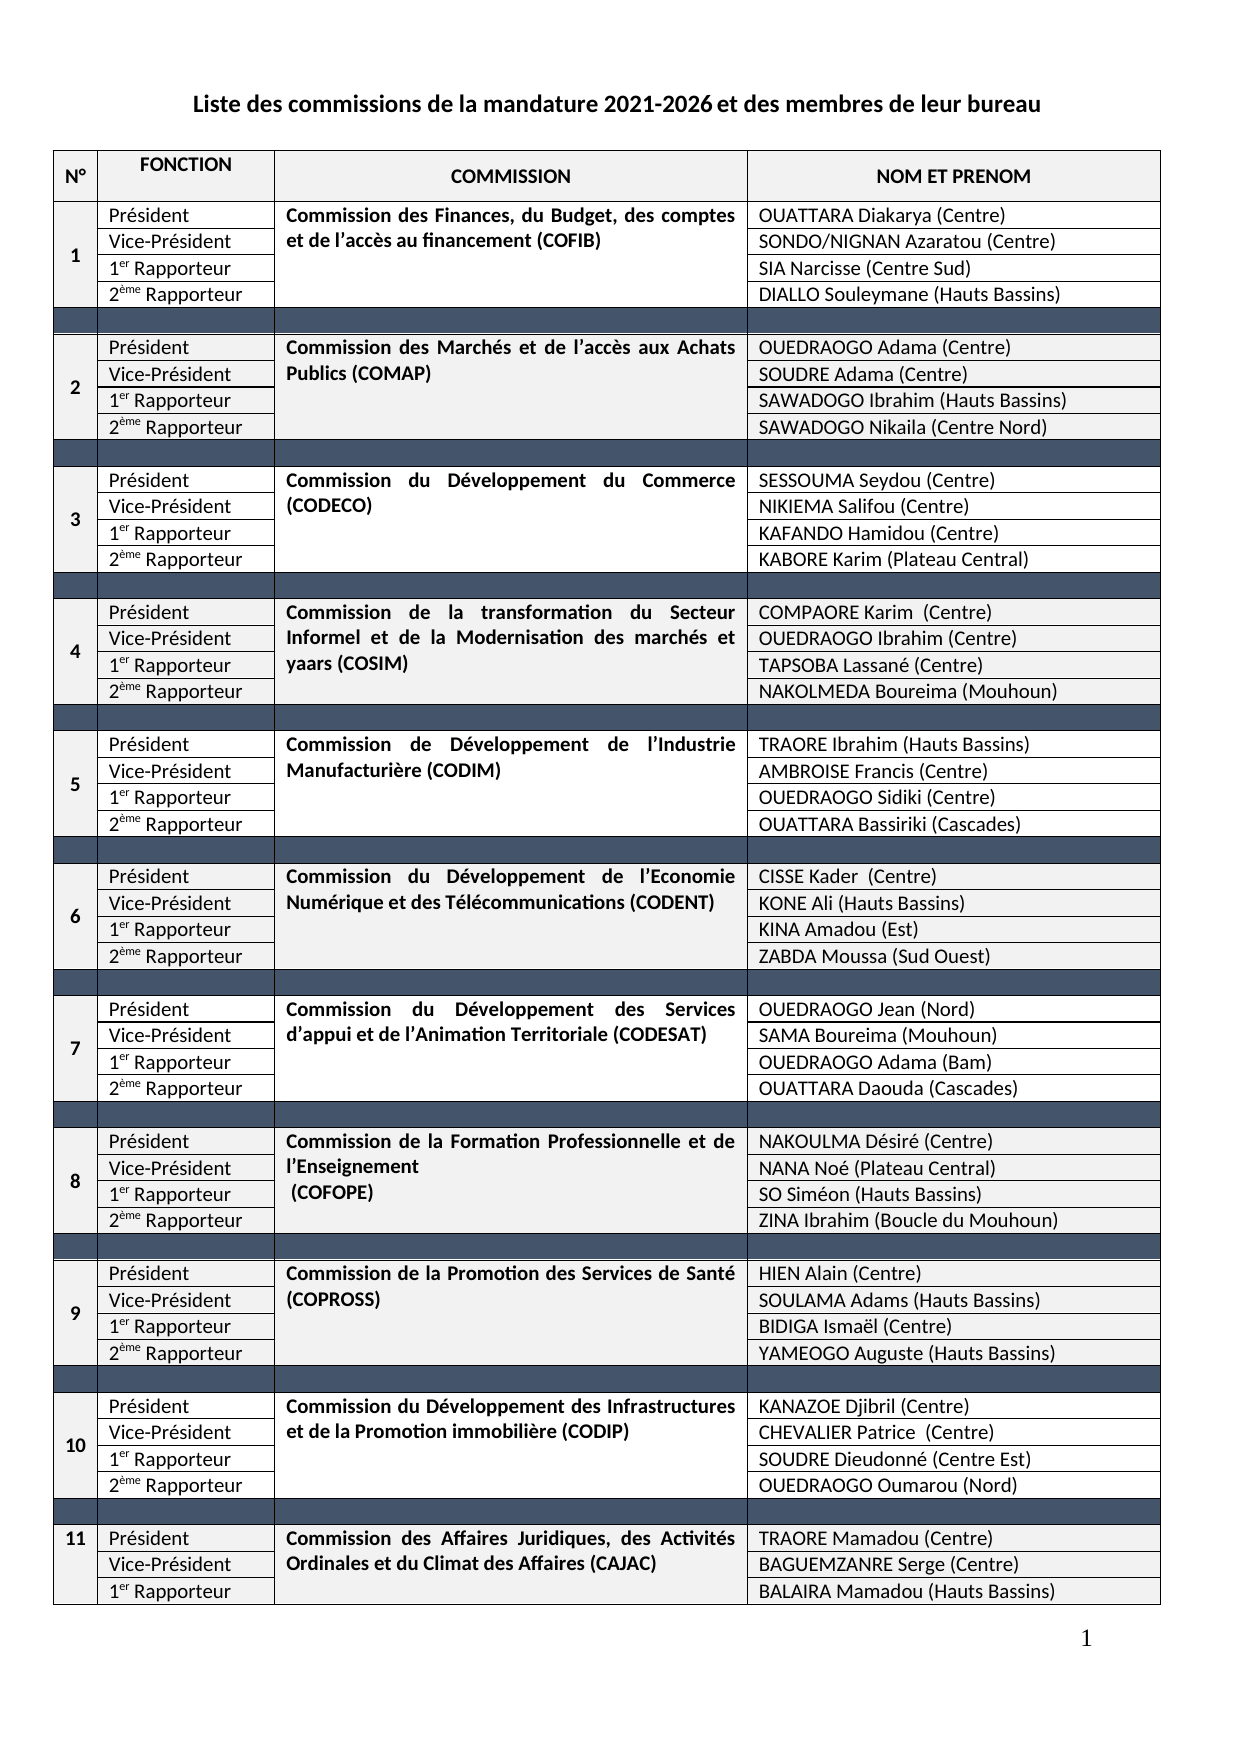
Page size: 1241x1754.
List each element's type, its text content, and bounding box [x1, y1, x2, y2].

table_cell [275, 440, 747, 466]
table_cell OUEDRAOGO Sidiki (Centre) [748, 784, 1160, 810]
table_cell [275, 1102, 747, 1127]
table_cell [98, 837, 274, 863]
table_cell [54, 1102, 97, 1127]
table_cell Commission du Développement de l’Economie Numérique et des Télécommunications (CODENT) [275, 864, 747, 968]
table_cell 10 [54, 1393, 97, 1498]
table_cell KINA Amadou (Est) [748, 917, 1160, 942]
table_cell NIKIEMA Salifou (Centre) [748, 493, 1160, 519]
table_cell [748, 308, 1160, 333]
table_cell 6 [54, 864, 97, 968]
table_cell Vice-Président [98, 493, 274, 519]
table_cell Président [98, 1128, 274, 1154]
table_cell SOUDRE Dieudonné (Centre Est) [748, 1446, 1160, 1471]
table_cell 7 [54, 996, 97, 1101]
table_cell [54, 1366, 97, 1392]
table_cell Vice-Président [98, 1552, 274, 1577]
table_cell [275, 1234, 747, 1259]
table_cell Vice-Président [98, 626, 274, 651]
table_cell Président [98, 467, 274, 492]
table_cell Commission du Développement des Infrastructures et de la Promotion immobilière (CODIP) [275, 1393, 747, 1498]
table_cell NAKOULMA Désiré (Centre) [748, 1128, 1160, 1154]
table_cell [98, 1366, 274, 1392]
table_cell 1er Rapporteur [98, 784, 274, 810]
table_cell YAMEOGO Auguste (Hauts Bassins) [748, 1340, 1160, 1365]
table_cell [275, 308, 747, 333]
table_cell [54, 970, 97, 995]
table_cell SAWADOGO Nikaila (Centre Nord) [748, 414, 1160, 439]
table_cell SAWADOGO Ibrahim (Hauts Bassins) [748, 388, 1160, 413]
table_cell Commission de la Promotion des Services de Santé (COPROSS) [275, 1261, 747, 1365]
table_cell TRAORE Ibrahim (Hauts Bassins) [748, 731, 1160, 757]
table_cell 1er Rapporteur [98, 388, 274, 413]
table_cell Vice-Président [98, 361, 274, 386]
table_cell [748, 970, 1160, 995]
table_cell OUEDRAOGO Ibrahim (Centre) [748, 626, 1160, 651]
table_cell BALAIRA Mamadou (Hauts Bassins) [748, 1578, 1160, 1603]
table_cell SONDO/NIGNAN Azaratou (Centre) [748, 229, 1160, 254]
table_cell [748, 1499, 1160, 1524]
text Liste des commissions de la mandature 2021-2026 et des membres de leur bureau [142, 89, 1092, 119]
table_cell 1er Rapporteur [98, 1446, 274, 1471]
table_cell [98, 970, 274, 995]
table_cell 1er Rapporteur [98, 255, 274, 281]
table_cell 1er Rapporteur [98, 1049, 274, 1074]
table_cell [98, 308, 274, 333]
table_cell 11 [54, 1525, 97, 1603]
table_cell Président [98, 1261, 274, 1286]
table_cell KABORE Karim (Plateau Central) [748, 546, 1160, 572]
table_cell [98, 573, 274, 598]
table_cell BIDIGA Ismaël (Centre) [748, 1314, 1160, 1339]
table_cell 2ème Rapporteur [98, 546, 274, 572]
table_cell [748, 837, 1160, 863]
table_cell [748, 1102, 1160, 1127]
table_cell OUEDRAOGO Jean (Nord) [748, 996, 1160, 1021]
table_cell [98, 705, 274, 730]
table_cell Président [98, 1525, 274, 1551]
table_cell Commission des Marchés et de l’accès aux Achats Publics (COMAP) [275, 335, 747, 439]
table_cell KAFANDO Hamidou (Centre) [748, 520, 1160, 545]
table_cell 1er Rapporteur [98, 1181, 274, 1207]
table_cell OUATTARA Bassiriki (Cascades) [748, 811, 1160, 836]
table_cell [748, 705, 1160, 730]
table_cell COMPAORE Karim (Centre) [748, 599, 1160, 624]
table_cell [54, 1234, 97, 1259]
table_cell 1er Rapporteur [98, 652, 274, 677]
table_cell 1er Rapporteur [98, 1578, 274, 1603]
table_cell ZINA Ibrahim (Boucle du Mouhoun) [748, 1208, 1160, 1233]
table_cell Vice-Président [98, 1023, 274, 1048]
table_cell SO Siméon (Hauts Bassins) [748, 1181, 1160, 1207]
table_cell Commission de la Formation Professionnelle et de l’Enseignement (COFOPE) [275, 1128, 747, 1233]
table_cell Président [98, 335, 274, 360]
table_cell [275, 705, 747, 730]
table_cell 2ème Rapporteur [98, 943, 274, 968]
table_cell 2ème Rapporteur [98, 282, 274, 307]
table_cell 2ème Rapporteur [98, 679, 274, 704]
table_cell AMBROISE Francis (Centre) [748, 758, 1160, 783]
table_cell KANAZOE Djibril (Centre) [748, 1393, 1160, 1418]
table_cell CISSE Kader (Centre) [748, 864, 1160, 889]
table_header FONCTION [98, 151, 274, 201]
table_cell [748, 573, 1160, 598]
table_cell OUEDRAOGO Adama (Centre) [748, 335, 1160, 360]
table_cell OUEDRAOGO Oumarou (Nord) [748, 1472, 1160, 1498]
table_cell 2ème Rapporteur [98, 1340, 274, 1365]
table_cell 9 [54, 1261, 97, 1365]
table_cell SIA Narcisse (Centre Sud) [748, 255, 1160, 281]
table_cell Vice-Président [98, 1287, 274, 1312]
table_cell Vice-Président [98, 229, 274, 254]
table_cell OUATTARA Daouda (Cascades) [748, 1075, 1160, 1101]
table_cell [54, 308, 97, 333]
table_cell [275, 970, 747, 995]
table_cell [54, 1499, 97, 1524]
table_cell [54, 837, 97, 863]
table_cell 3 [54, 467, 97, 572]
table_cell 4 [54, 599, 97, 704]
table_cell [748, 440, 1160, 466]
table_cell Vice-Président [98, 1155, 274, 1180]
table_cell 5 [54, 731, 97, 836]
table_cell 2ème Rapporteur [98, 1075, 274, 1101]
table_cell OUEDRAOGO Adama (Bam) [748, 1049, 1160, 1074]
table_cell [275, 573, 747, 598]
table_cell 2ème Rapporteur [98, 414, 274, 439]
table_cell Vice-Président [98, 758, 274, 783]
table_cell SAMA Boureima (Mouhoun) [748, 1023, 1160, 1048]
table_cell TAPSOBA Lassané (Centre) [748, 652, 1160, 677]
table_cell 8 [54, 1128, 97, 1233]
table_cell [98, 1234, 274, 1259]
table_cell Vice-Président [98, 890, 274, 916]
table_cell Commission des Finances, du Budget, des comptes et de l’accès au financement (COFIB) [275, 202, 747, 307]
table_cell 1er Rapporteur [98, 1314, 274, 1339]
table_cell Commission des Affaires Juridiques, des Activités Ordinales et du Climat des Affaires (CAJAC) [275, 1525, 747, 1603]
table_cell Président [98, 599, 274, 624]
table_cell BAGUEMZANRE Serge (Centre) [748, 1552, 1160, 1577]
table_cell [54, 440, 97, 466]
table_cell [275, 837, 747, 863]
table_cell DIALLO Souleymane (Hauts Bassins) [748, 282, 1160, 307]
table_cell NAKOLMEDA Boureima (Mouhoun) [748, 679, 1160, 704]
table_cell Commission de Développement de l’Industrie Manufacturière (CODIM) [275, 731, 747, 836]
table_cell SOUDRE Adama (Centre) [748, 361, 1160, 386]
table_cell [98, 1102, 274, 1127]
table_cell [275, 1366, 747, 1392]
table_cell Président [98, 731, 274, 757]
table_cell HIEN Alain (Centre) [748, 1261, 1160, 1286]
table_cell Vice-Président [98, 1419, 274, 1445]
table_cell 2ème Rapporteur [98, 1208, 274, 1233]
table_cell [98, 1499, 274, 1524]
table_cell [748, 1366, 1160, 1392]
table_cell KONE Ali (Hauts Bassins) [748, 890, 1160, 916]
table_cell 1er Rapporteur [98, 520, 274, 545]
table_cell [748, 1234, 1160, 1259]
table_header NOM ET PRENOM [748, 151, 1160, 201]
table_cell [54, 573, 97, 598]
table_cell 1er Rapporteur [98, 917, 274, 942]
table_header N° [54, 151, 97, 201]
table_cell CHEVALIER Patrice (Centre) [748, 1419, 1160, 1445]
table_cell [98, 440, 274, 466]
table_cell [275, 1499, 747, 1524]
table_cell ZABDA Moussa (Sud Ouest) [748, 943, 1160, 968]
table_cell Commission du Développement du Commerce (CODECO) [275, 467, 747, 572]
table_cell 1 [54, 202, 97, 307]
table_cell OUATTARA Diakarya (Centre) [748, 202, 1160, 228]
table_cell 2ème Rapporteur [98, 811, 274, 836]
table_cell Président [98, 202, 274, 228]
table_cell 2ème Rapporteur [98, 1472, 274, 1498]
table_cell 2 [54, 335, 97, 439]
table_cell Président [98, 996, 274, 1021]
table_cell NANA Noé (Plateau Central) [748, 1155, 1160, 1180]
table_cell TRAORE Mamadou (Centre) [748, 1525, 1160, 1551]
table_cell [54, 705, 97, 730]
table_cell Commission du Développement des Services d’appui et de l’Animation Territoriale (CODESAT) [275, 996, 747, 1101]
table_cell Président [98, 864, 274, 889]
table_cell Président [98, 1393, 274, 1418]
table_cell SOULAMA Adams (Hauts Bassins) [748, 1287, 1160, 1312]
table_cell SESSOUMA Seydou (Centre) [748, 467, 1160, 492]
table_cell Commission de la transformation du Secteur Informel et de la Modernisation des marchés et yaars (COSIM) [275, 599, 747, 704]
table_header COMMISSION [275, 151, 747, 201]
